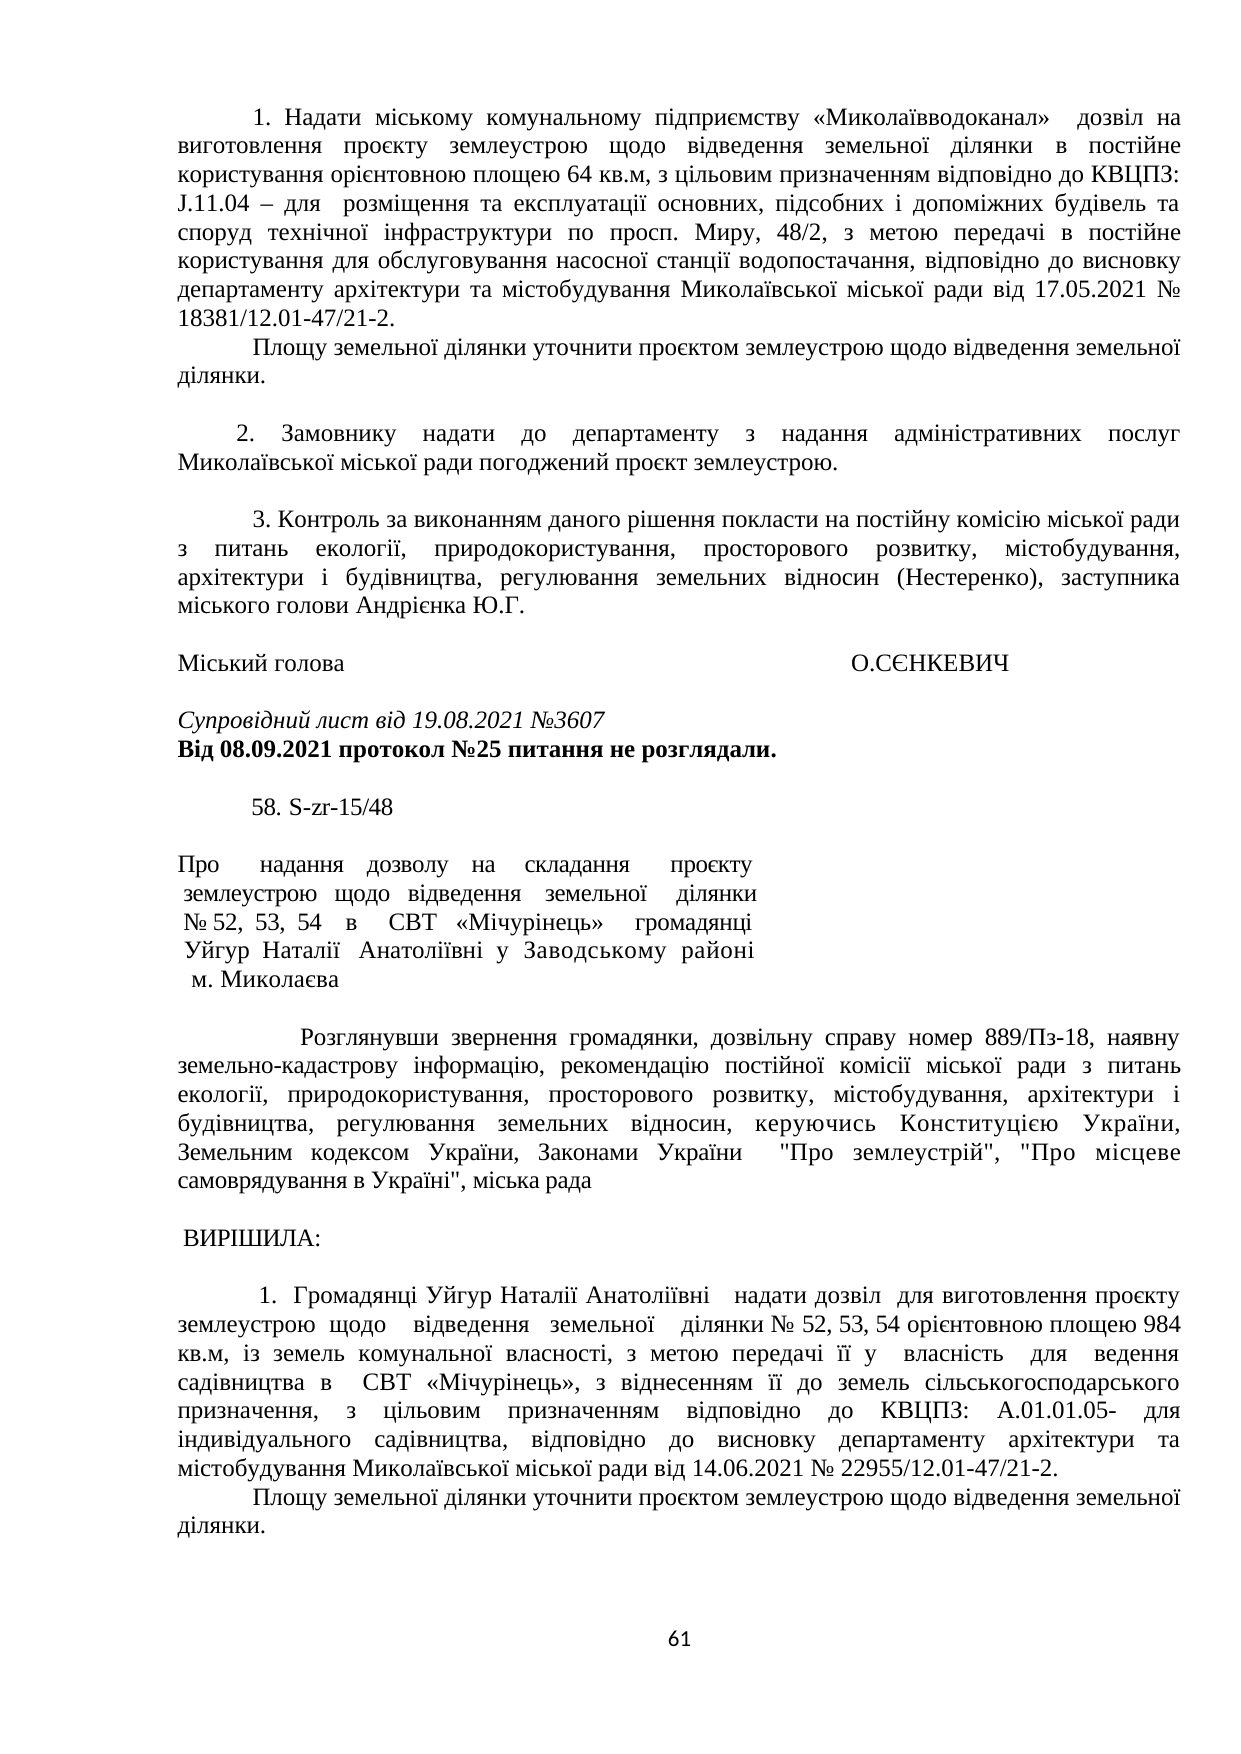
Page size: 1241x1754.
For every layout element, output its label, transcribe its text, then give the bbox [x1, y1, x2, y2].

text Площу земельної ділянки уточнити проєктом землеустрою щодо відведення земельної ділянки. [177, 1482, 1181, 1539]
text ВИРІШИЛА: [177, 1223, 1181, 1252]
text 1. Надати міському комунальному підприємству «Миколаївводоканал» дозвіл на виготовлення проєкту землеустрою щодо відведення земельної ділянки в постійне користування орієнтовною площею 64 кв.м, з цільовим призначенням відповідно до КВЦПЗ: J.11.04 – для розміщення та експлуатації основних, підсобних і допоміжних будівель та споруд технічної інфраструктури по просп. Миру, 48/2, з метою передачі в постійне користування для обслуговування насосної станції водопостачання, відповідно до висновку департаменту архітектури та містобудування Миколаївської міської ради від 17.05.2021 № 18381/12.01-47/21-2. [177, 102, 1181, 332]
text 2. Замовнику надати до департаменту з надання адміністративних послуг Миколаївської міської ради погоджений проєкт землеустрою. [177, 418, 1181, 476]
text Міський голова О.СЄНКЕВИЧ [177, 648, 1181, 677]
list S-zr-15/48 [251, 792, 1181, 821]
text Розглянувши звернення громадянки, дозвільну справу номер 889/Пз-18, наявну земельно-кадастрову інформацію, рекомендацію постійної комісії міської ради з питань екології, природокористування, просторового розвитку, містобудування, архітектури і будівництва, регулювання земельних відносин, керуючись Конституцією України, Земельним кодексом України, Законами України "Про землеустрій", "Про місцеве самоврядування в Україні", міська рада [177, 1022, 1181, 1194]
text Від 08.09.2021 протокол №25 питання не розглядали. [177, 734, 1181, 763]
text Супровідний лист від 19.08.2021 №3607 [177, 706, 1181, 734]
text Про надання дозволу на складання проєкту [177, 849, 1027, 878]
text м. Миколаєва [177, 964, 1027, 993]
text Уйгур Наталії Анатоліївні у Заводському районі [177, 936, 1027, 964]
text 1. Громадянці Уйгур Наталії Анатоліївні надати дозвіл для виготовлення проєкту землеустрою щодо відведення земельної ділянки № 52, 53, 54 орієнтовною площею 984 кв.м, із земель комунальної власності, з метою передачі її у власність для ведення садівництва в СВТ «Мічурінець», з віднесенням її до земель сільськогосподарського призначення, з цільовим призначенням відповідно до КВЦПЗ: А.01.01.05- для індивідуального садівництва, відповідно до висновку департаменту архітектури та містобудування Миколаївської міської ради від 14.06.2021 № 22955/12.01-47/21-2. [177, 1281, 1181, 1482]
text № 52, 53, 54 в СВТ «Мічурінець» громадянці [177, 907, 1027, 936]
text 3. Контроль за виконанням даного рішення покласти на постійну комісію міської ради з питань екології, природокористування, просторового розвитку, містобудування, архітектури і будівництва, регулювання земельних відносин (Нестеренко), заступника міського голови Андрієнка Ю.Г. [177, 504, 1181, 619]
text Площу земельної ділянки уточнити проєктом землеустрою щодо відведення земельної ділянки. [177, 332, 1181, 389]
text землеустрою щодо відведення земельної ділянки [177, 878, 1027, 907]
